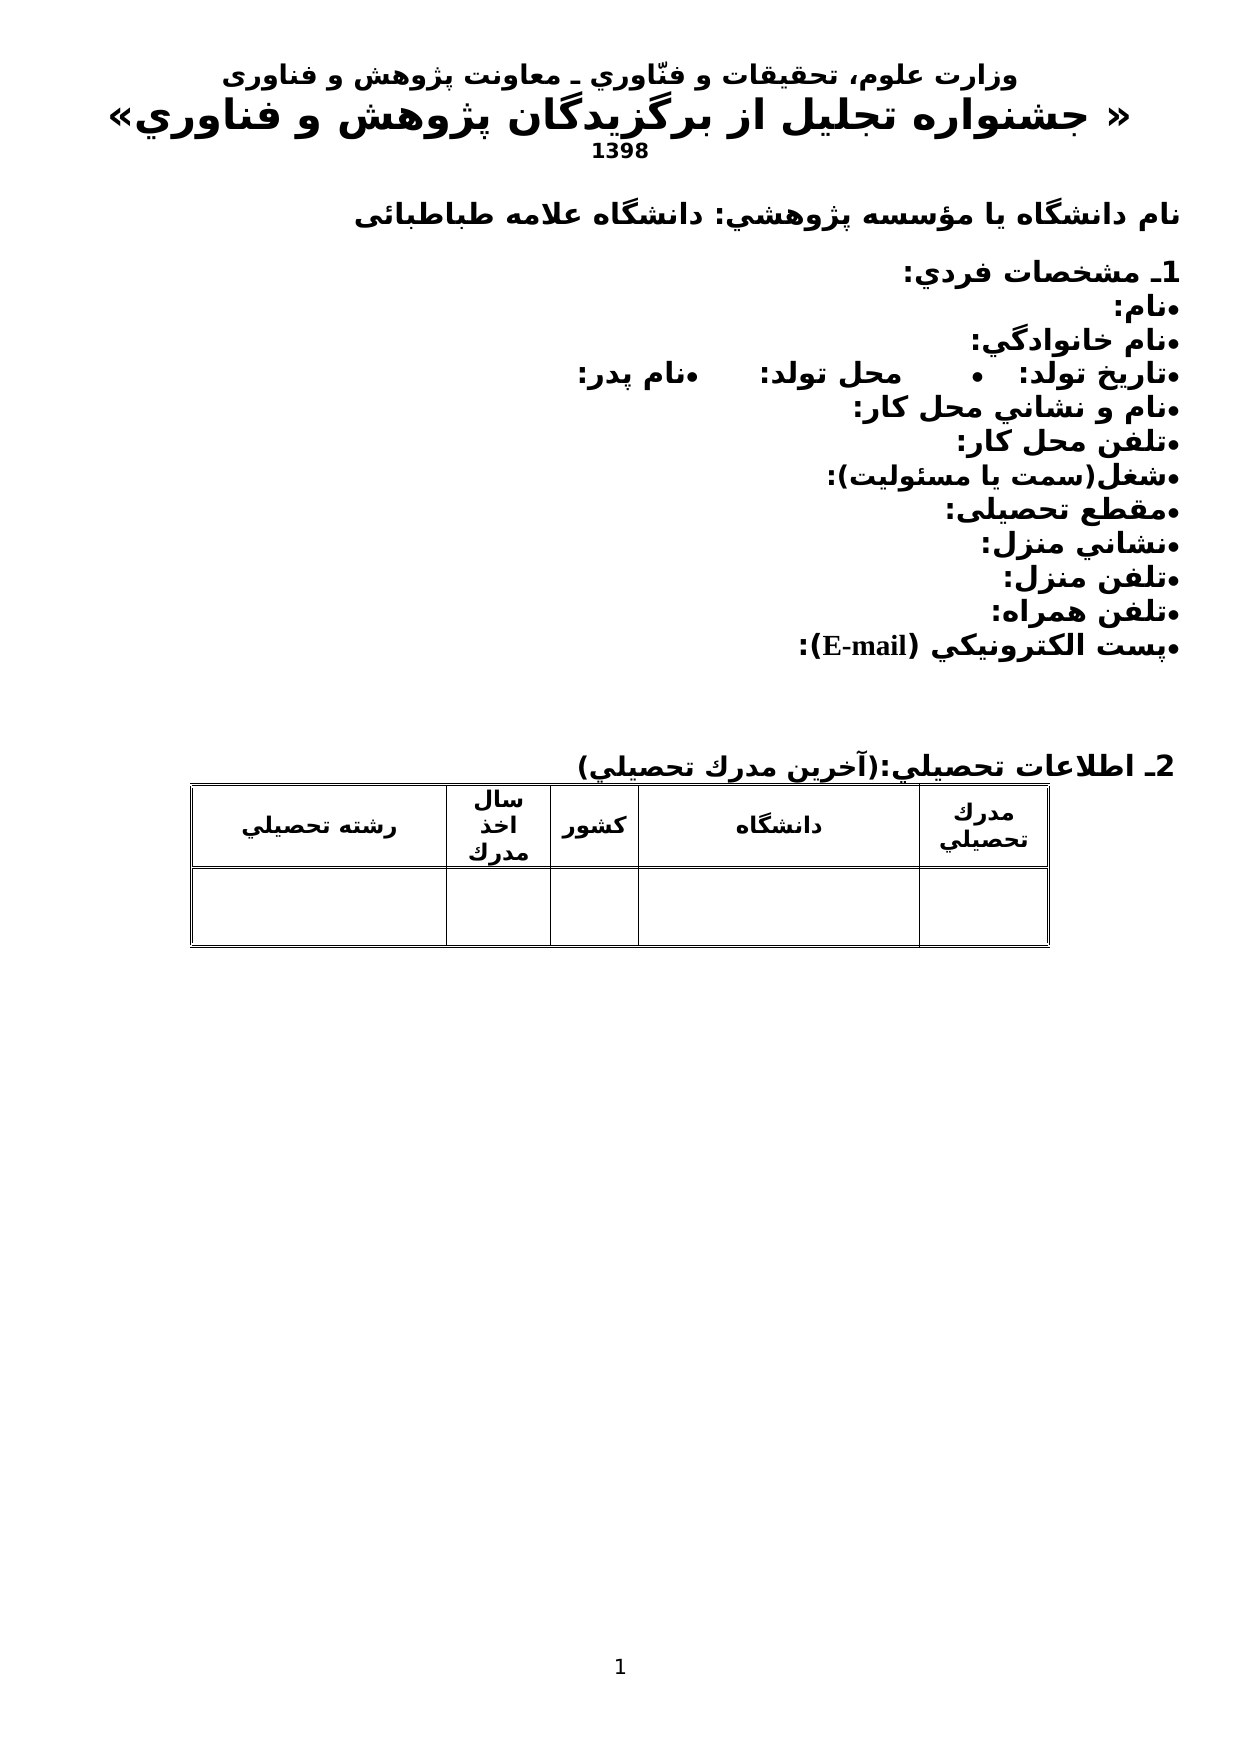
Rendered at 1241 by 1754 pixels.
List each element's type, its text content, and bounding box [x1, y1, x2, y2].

table_cell [447, 869, 550, 945]
table_cell [639, 869, 919, 945]
text نام خانوادگي: [59, 323, 1184, 357]
text شغل(سمت يا مسئوليت): [59, 459, 1184, 493]
subtitle 2ـ اطلاعات تحصيلي:(آخرين مدرك تحصيلي) [59, 749, 1181, 783]
table_header رشته تحصيلي [192, 786, 446, 866]
text نام: [59, 289, 1184, 323]
subtitle « جشنواره تجلیل از برگزيدگان پژوهش و فناوري» [59, 91, 1181, 139]
text تاريخ تولد: محل تولد: نام پدر: [59, 357, 1184, 391]
table_cell [920, 869, 1048, 945]
table_header سال اخذ مدرك [447, 786, 550, 866]
text تلفن محل كار: [59, 425, 1184, 459]
table_header كشور [551, 786, 638, 866]
text نام و نشاني محل كار: [59, 391, 1184, 425]
text پست الكترونيكي (E-mail): [59, 628, 1184, 663]
table_cell [192, 869, 446, 945]
table_header دانشگاه [639, 786, 919, 866]
subtitle 1ـ مشخصات فردي: [59, 255, 1181, 289]
text مقطع تحصیلی: [59, 493, 1184, 527]
text 1398 [59, 139, 1181, 163]
table_header مدرك تحصيلي [920, 786, 1048, 866]
table_cell [551, 869, 638, 945]
text نام دانشگاه يا مؤسسه پژوهشي: دانشگاه علامه طباطبائی [59, 197, 1181, 231]
text وزارت علوم، تحقيقات و فنّاوري ـ معاونت پژوهش و فناوری [59, 59, 1181, 91]
text نشاني منزل: [59, 527, 1184, 561]
text تلفن همراه: [59, 594, 1184, 628]
text تلفن منزل: [59, 561, 1184, 594]
